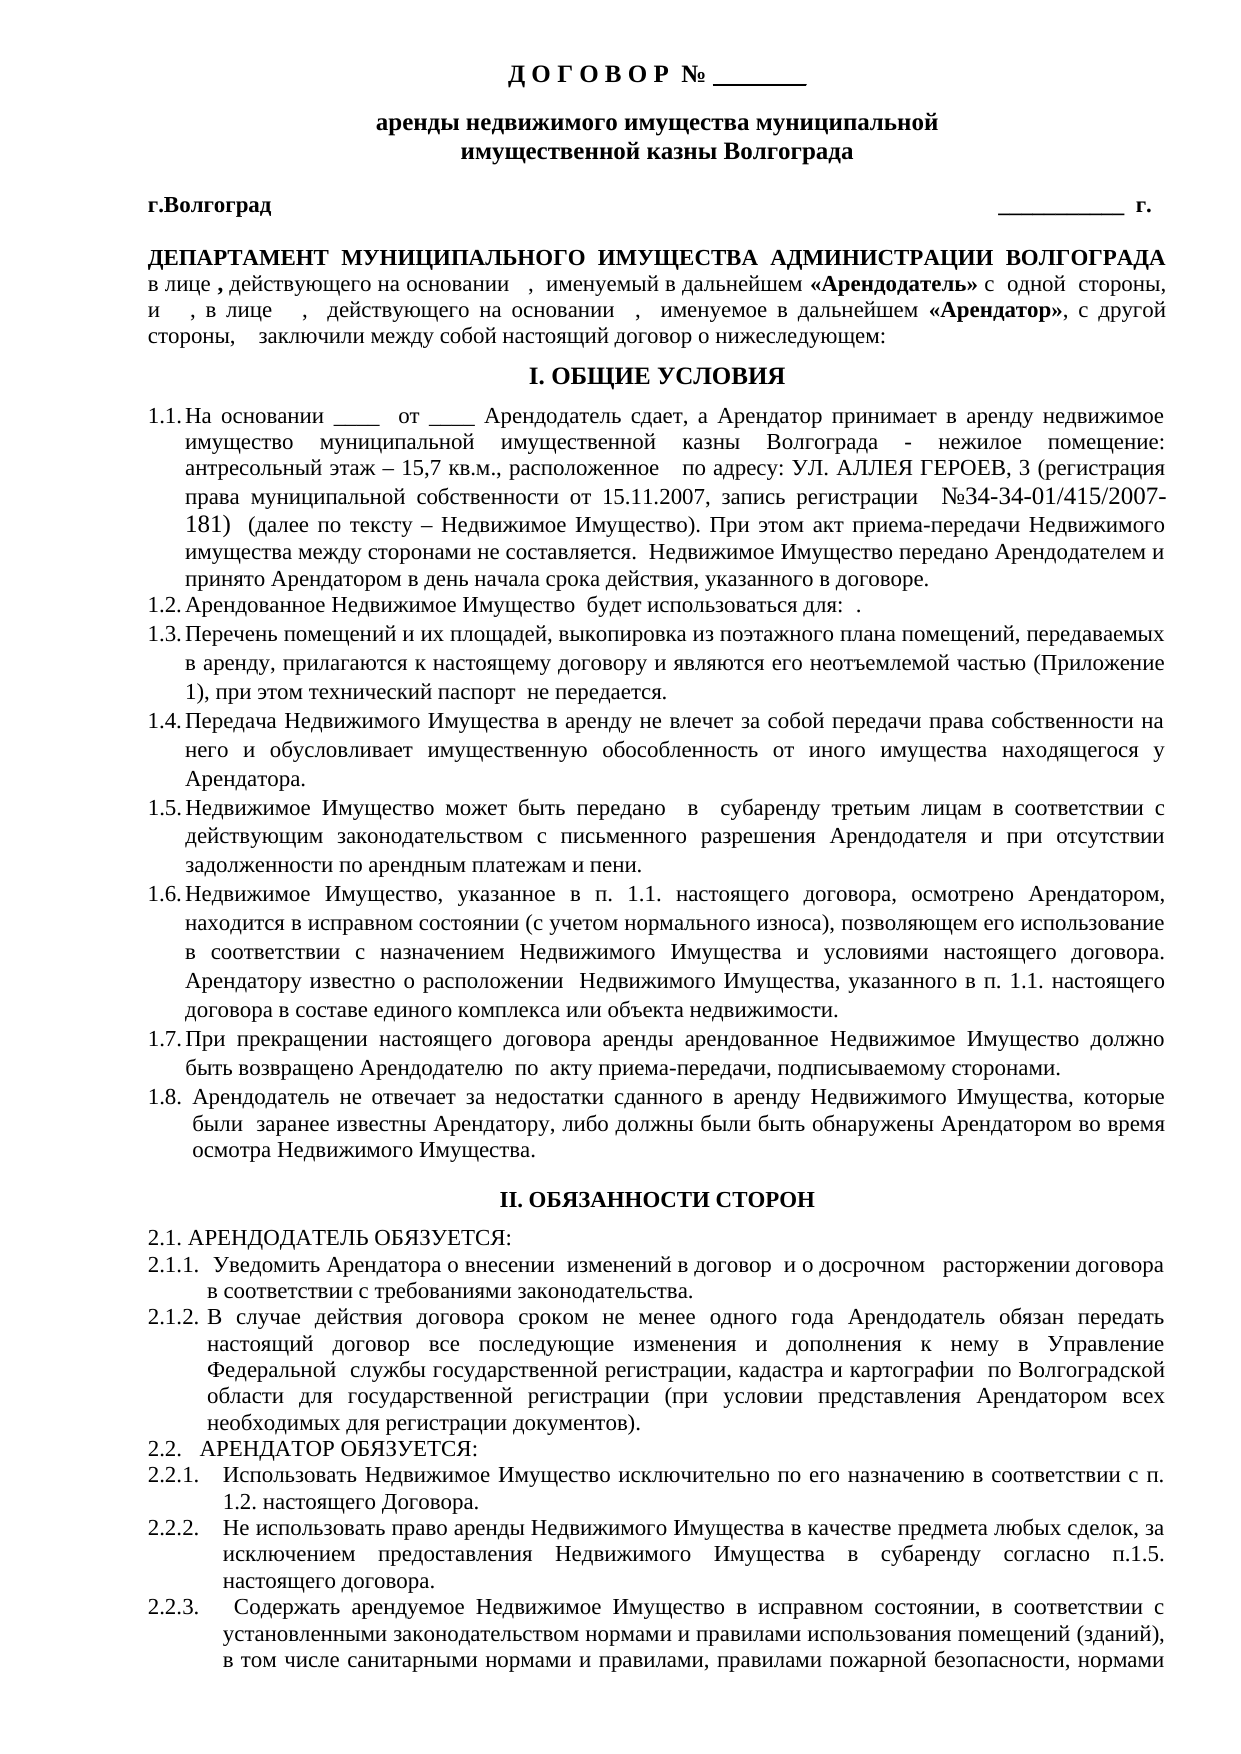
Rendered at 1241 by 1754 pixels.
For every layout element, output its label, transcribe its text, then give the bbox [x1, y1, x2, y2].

text ДЕПАРТАМЕНТ МУНИЦИПАЛЬНОГО ИМУЩЕСТВА АДМИНИСТРАЦИИ ВОЛГОГРАДА в лице , действующего на основании , именуемый в дальнейшем «Арендодатель» с одной стороны, и , в лице , действующего на основании , именуемое в дальнейшем «Арендатор», с другой стороны, заключили между собой настоящий договор о нижеследующем: [148, 243, 1166, 349]
text г.Волгоград ___________ г. [148, 191, 1166, 217]
text 2.1. АРЕНДОДАТЕЛЬ ОБЯЗУЕТСЯ: [148, 1224, 1166, 1251]
list Уведомить Арендатора о внесении изменений в договор и о досрочном расторжении договора в соответствии с требованиями законодательства. [148, 1251, 1166, 1303]
list При прекращении настоящего договора аренды арендованное Недвижимое Имущество должно быть возвращено Арендодателю по акту приема-передачи, подписываемому сторонами. [148, 1025, 1166, 1081]
list Недвижимое Имущество может быть передано в субаренду третьим лицам в соответствии с действующим законодательством с письменного разрешения Арендодателя и при отсутствии задолженности по арендным платежам и пени. [148, 794, 1166, 878]
text II. ОБЯЗАННОСТИ СТОРОН [148, 1186, 1166, 1212]
list Передача Недвижимого Имущества в аренду не влечет за собой передачи права собственности на него и обусловливает имущественную обособленность от иного имущества находящегося у Арендатора. [147, 707, 1166, 791]
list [148, 1593, 1166, 1672]
list На основании ____ от ____ Арендодатель сдает, а Арендатор принимает в аренду недвижимое имущество муниципальной имущественной казны Волгограда - нежилое помещение: антресольный этаж – 15,7 кв.м., расположенное по адресу: УЛ. АЛЛЕЯ ГЕРОЕВ, 3 (регистрация права муниципальной собственности от 15.11.2007, запись регистрации №34-34-01/415/2007-181) (далее по тексту – Недвижимое Имущество). При этом акт приема-передачи Недвижимого имущества между сторонами не составляется. Недвижимое Имущество передано Арендодателем и принято Арендатором в день начала срока действия, указанного в договоре. [148, 402, 1166, 591]
text I. ОБЩИЕ УСЛОВИЯ [148, 361, 1166, 390]
text 1.8. Арендодатель не отвечает за недостатки сданного в аренду Недвижимого Имущества, которые были заранее известны Арендатору, либо должны были быть обнаружены Арендатором во время осмотра Недвижимого Имущества. [148, 1083, 1166, 1162]
list Использовать Недвижимое Имущество исключительно по его назначению в соответствии с п. 1.2. настоящего Договора. [148, 1461, 1166, 1514]
text Д О Г О В О Р № _______ [148, 59, 1166, 88]
text имущественной казны Волгограда [148, 136, 1166, 164]
list Арендованное Недвижимое Имущество будет использоваться для: . [147, 591, 1166, 617]
list АРЕНДАТОР ОБЯЗУЕТСЯ: [148, 1435, 1166, 1461]
list Не использовать право аренды Недвижимого Имущества в качестве предмета любых сделок, за исключением предоставления Недвижимого Имущества в субаренду согласно п.1.5. настоящего договора. [148, 1514, 1166, 1593]
list Недвижимое Имущество, указанное в п. 1.1. настоящего договора, осмотрено Арендатором, находится в исправном состоянии (с учетом нормального износа), позволяющем его использование в соответствии с назначением Недвижимого Имущества и условиями настоящего договора. Арендатору известно о расположении Недвижимого Имущества, указанного в п. 1.1. настоящего договора в составе единого комплекса или объекта недвижимости. [147, 881, 1166, 1023]
list Перечень помещений и их площадей, выкопировка из поэтажного плана помещений, передаваемых в аренду, прилагаются к настоящему договору и являются его неотъемлемой частью (Приложение 1), при этом технический паспорт не передается. [147, 620, 1166, 704]
list В случае действия договора сроком не менее одного года Арендодатель обязан передать настоящий договор все последующие изменения и дополнения к нему в Управление Федеральной службы государственной регистрации, кадастра и картографии по Волгоградской области для государственной регистрации (при условии представления Арендатором всех необходимых для регистрации документов). [148, 1303, 1166, 1435]
text аренды недвижимого имущества муниципальной [148, 107, 1166, 136]
